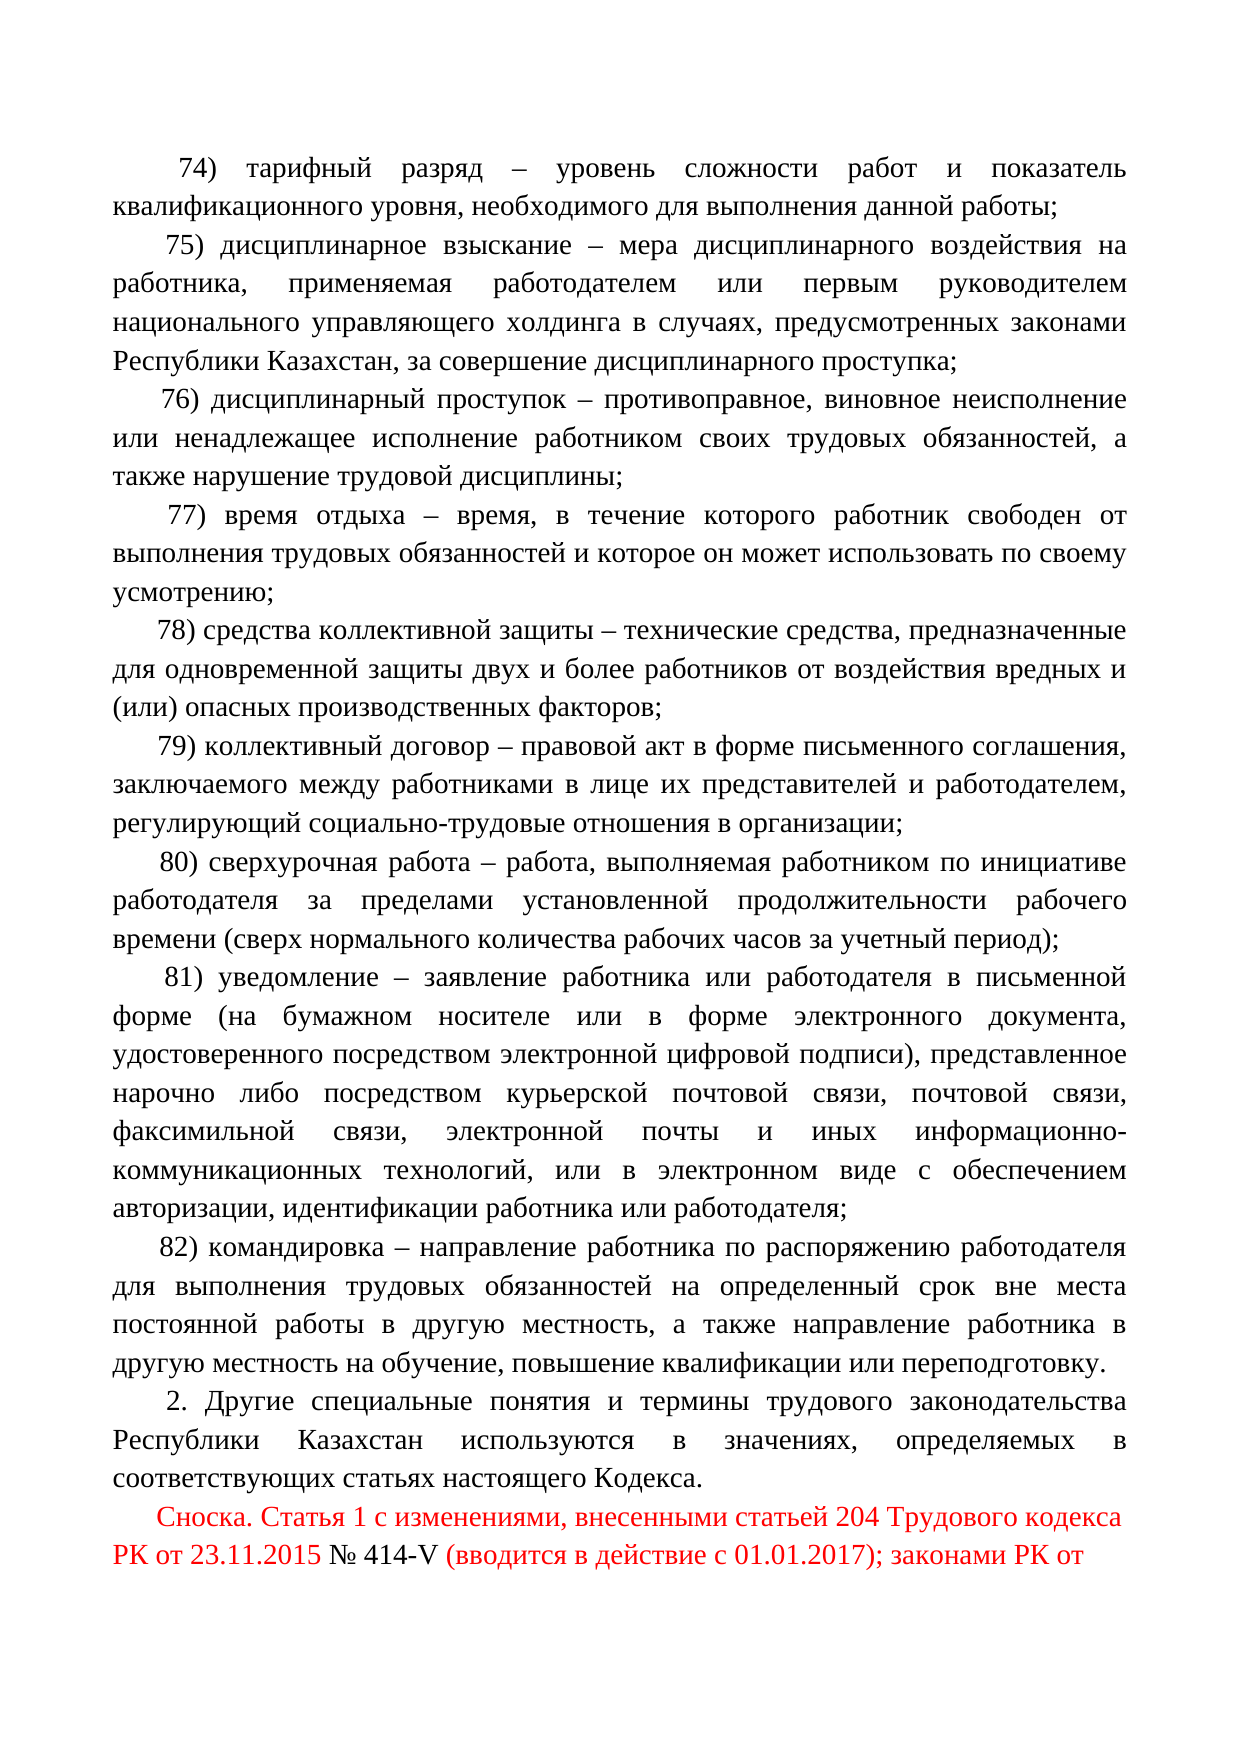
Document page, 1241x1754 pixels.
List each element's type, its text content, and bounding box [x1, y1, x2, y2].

text 74) тарифный разряд – уровень сложности работ и показатель квалификационного уровня, необходимого для выполнения данной работы; [112, 150, 1128, 222]
text 80) сверхурочная работа – работа, выполняемая работником по инициативе работодателя за пределами установленной продолжительности рабочего времени (сверх нормального количества рабочих часов за учетный период); [112, 844, 1128, 954]
text 76) дисциплинарный проступок – противоправное, виновное неисполнение или ненадлежащее исполнение работником своих трудовых обязанностей, а также нарушение трудовой дисциплины; [112, 381, 1128, 492]
text 75) дисциплинарное взыскание – мера дисциплинарного воздействия на работника, применяемая работодателем или первым руководителем национального управляющего холдинга в случаях, предусмотренных законами Республики Казахстан, за совершение дисциплинарного проступка; [112, 227, 1128, 376]
text 81) уведомление – заявление работника или работодателя в письменной форме (на бумажном носителе или в форме электронного документа, удостоверенного посредством электронной цифровой подписи), представленное нарочно либо посредством курьерской почтовой связи, почтовой связи, факсимильной связи, электронной почты и иных информационно-коммуникационных технологий, или в электронном виде с обеспечением авторизации, идентификации работника или работодателя; [112, 959, 1128, 1224]
text 2. Другие специальные понятия и термины трудового законодательства Республики Казахстан используются в значениях, определяемых в соответствующих статьях настоящего Кодекса. [112, 1383, 1128, 1494]
text 78) средства коллективной защиты – технические средства, предназначенные для одновременной защиты двух и более работников от воздействия вредных и (или) опасных производственных факторов; [112, 612, 1128, 723]
text 77) время отдыха – время, в течение которого работник свободен от выполнения трудовых обязанностей и которое он может использовать по своему усмотрению; [112, 497, 1128, 607]
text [112, 1499, 1128, 1571]
text 79) коллективный договор – правовой акт в форме письменного соглашения, заключаемого между работниками в лице их представителей и работодателем, регулирующий социально-трудовые отношения в организации; [112, 728, 1128, 839]
text 82) командировка – направление работника по распоряжению работодателя для выполнения трудовых обязанностей на определенный срок вне места постоянной работы в другую местность, а также направление работника в другую местность на обучение, повышение квалификации или переподготовку. [112, 1229, 1128, 1378]
